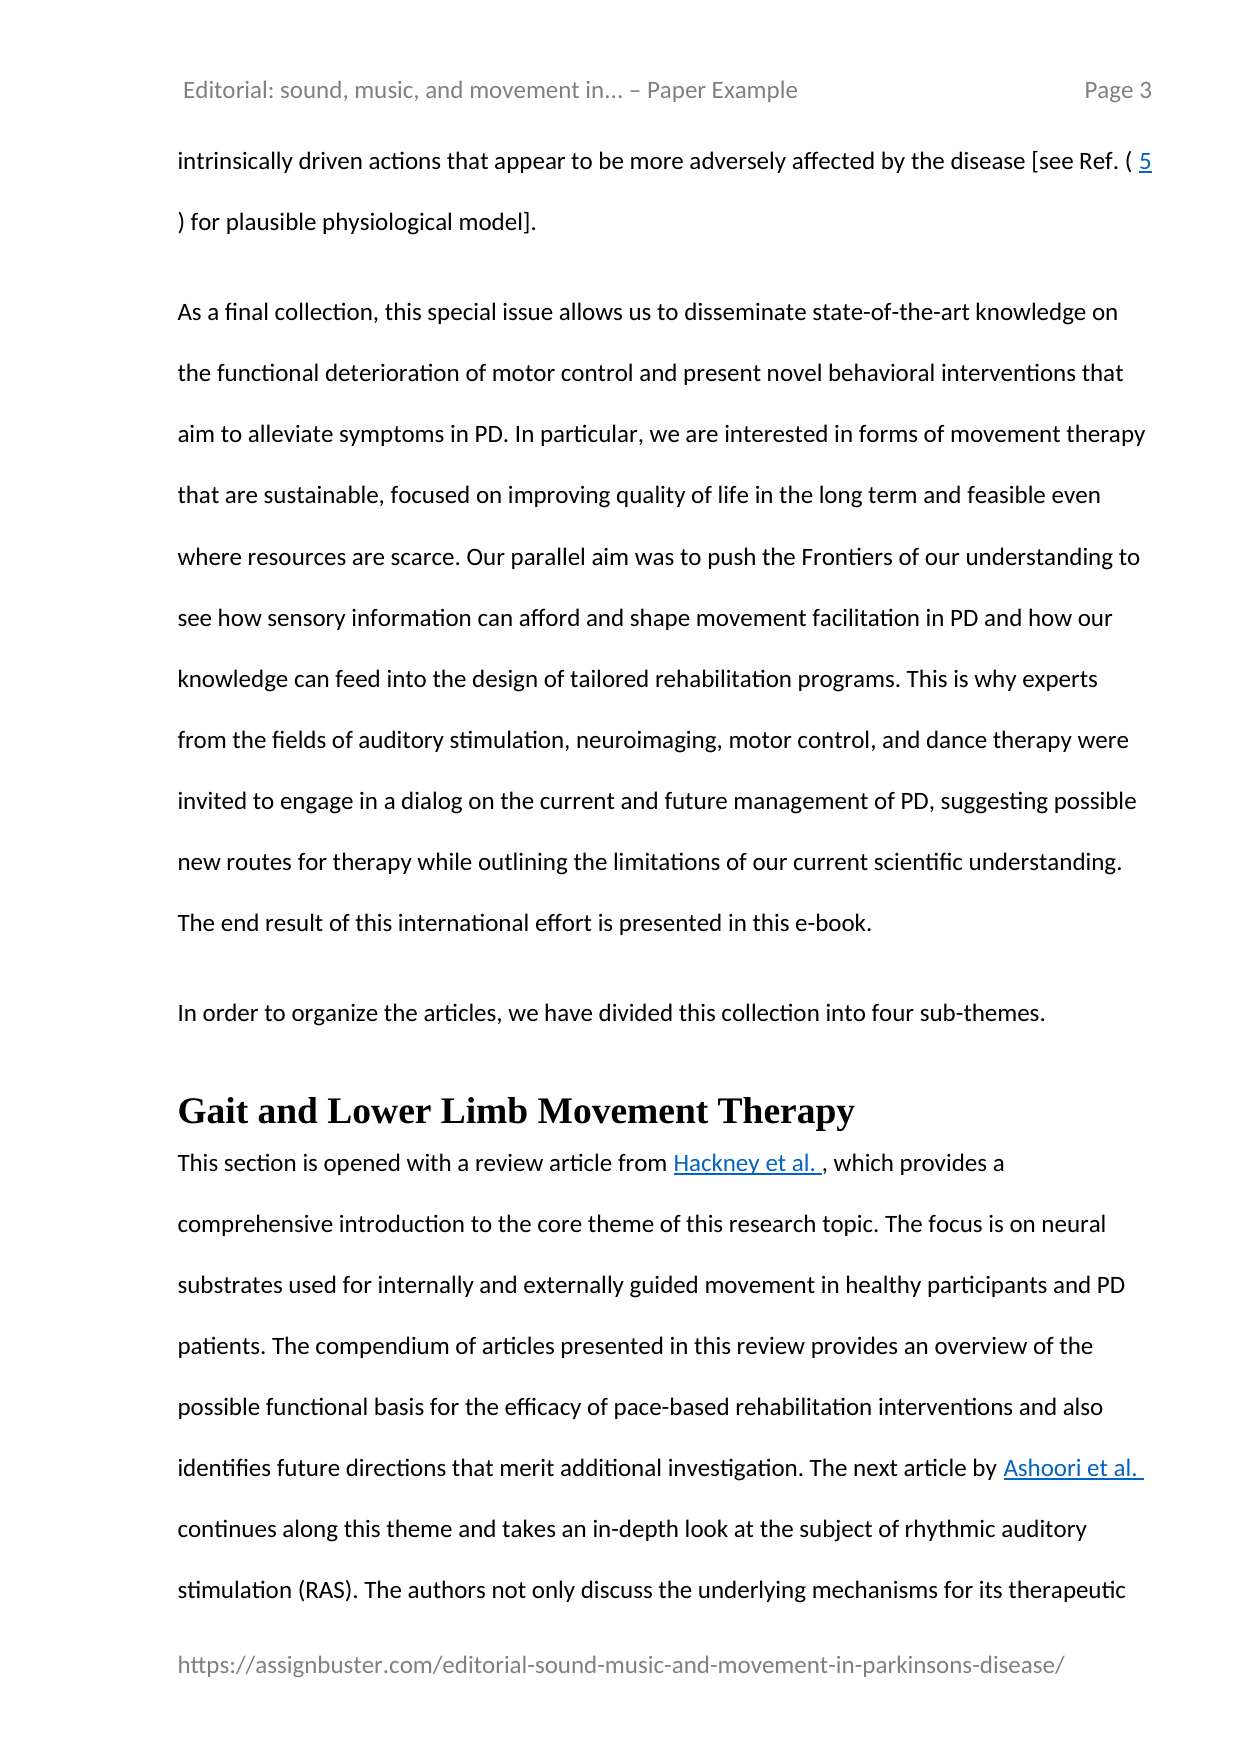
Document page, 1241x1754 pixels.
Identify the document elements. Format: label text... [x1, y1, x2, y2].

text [177, 1147, 1152, 1605]
subtitle Gait and Lower Limb Movement Therapy [177, 1088, 1152, 1131]
text As a final collection, this special issue allows us to disseminate state-of-the-art knowledge on the functional deterioration of motor control and present novel behavioral interventions that aim to alleviate symptoms in PD. In particular, we are interested in forms of movement therapy that are sustainable, focused on improving quality of life in the long term and feasible even where resources are scarce. Our parallel aim was to push the Frontiers of our understanding to see how sensory information can afford and shape movement facilitation in PD and how our knowledge can feed into the design of tailored rehabilitation programs. This is why experts from the fields of auditory stimulation, neuroimaging, motor control, and dance therapy were invited to engage in a dialog on the current and future management of PD, suggesting possible new routes for therapy while outlining the limitations of our current scientific understanding. The end result of this international effort is presented in this e-book. [177, 297, 1152, 937]
text In order to organize the articles, we have divided this collection into four sub-themes. [177, 997, 1152, 1028]
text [177, 145, 1152, 237]
